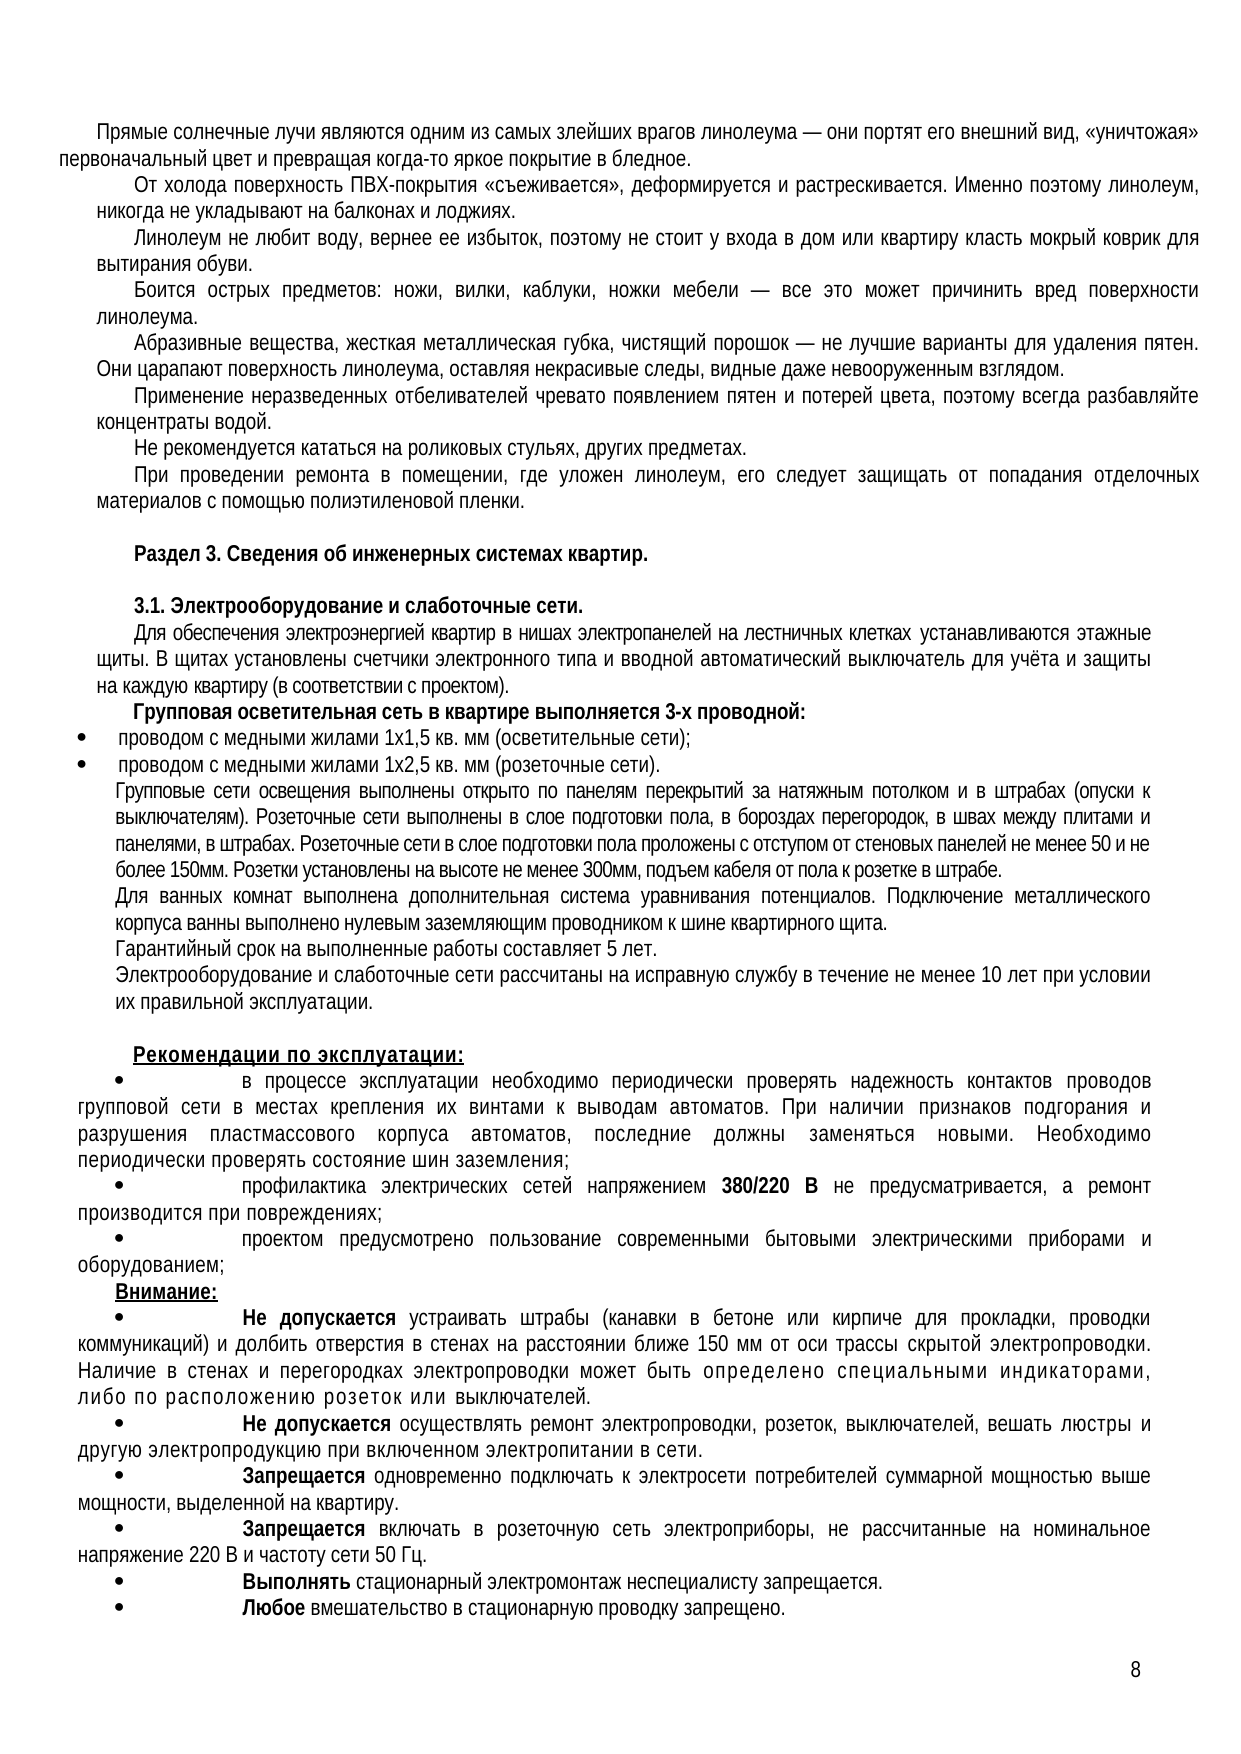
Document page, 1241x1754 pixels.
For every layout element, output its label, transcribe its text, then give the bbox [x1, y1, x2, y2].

text Внимание: [78, 1278, 1152, 1304]
list Любое вмешательство в стационарную проводку запрещено. [59, 1594, 1152, 1620]
list проводом с медными жилами 1x1,5 кв. мм (осветительные сети); [59, 724, 1152, 751]
list Нe допускается устраивать штрабы (канавки в бетоне или кирпиче для прокладки, проводки коммуникаций) и долбить отверстия в стенах на расстоянии ближе 150 мм от оси трассы скрытой электропроводки. Наличие в стенах и перегородках электропроводки может быть определено специальными индикаторами, либо по расположению розеток или выключателей. [78, 1304, 1152, 1409]
text При проведении ремонта в помещении, где уложен линолеум, его следует защищать от попадания отделочных материалов с помощью полиэтиленовой пленки. [96, 461, 1200, 513]
text Гарантийный срок на выполненные работы составляет 5 лет. [59, 935, 1152, 961]
text От холода поверхность ПВХ-покрытия «съеживается», деформируется и растрескивается. Именно поэтому линолеум, никогда не укладывают на балконах и лоджиях. [96, 171, 1200, 223]
text Для ванных комнат выполнена дополнительная система уравнивания потенциалов. Подключение металлического корпуса ванны выполнено нулевым заземляющим проводником к шине квартирного щита. [115, 882, 1152, 935]
text Не рекомендуется кататься на роликовых стульях, других предметах. [96, 434, 1200, 461]
text Раздел 3. Сведения об инженерных системах квартир. [96, 540, 1152, 566]
list в процессе эксплуатации необходимо периодически проверять надежность контактов проводов групповой сети в местах крепления их винтами к выводам автоматов. При наличии признаков подгорания и разрушения пластмассового корпуса автоматов, последние должны заменяться новыми. Необходимо периодически проверять состояние шин заземления; [78, 1067, 1152, 1172]
text Электрооборудование и слаботочные сети рассчитаны на исправную службу в течение не менее 10 лет при условии их правильной эксплуатации. [115, 961, 1152, 1014]
list проводом с медными жилами 1x2,5 кв. мм (розеточные сети). [59, 751, 1152, 777]
text Групповая осветительная сеть в квартире выполняется 3-х проводной: [59, 698, 1152, 724]
list профилактика электрических сетей напряжением 380/220 В не предусматривается, а ремонт производится при повреждениях; [78, 1172, 1152, 1225]
text Боится острых предметов: ножи, вилки, каблуки, ножки мебели — все это может причинить вред поверхности линолеума. [96, 276, 1200, 329]
text Групповые сети освещения выполнены открыто по панелям перекрытий за натяжным потолком и в штрабах (опуски к выключателям). Розеточные сети выполнены в слое подготовки пола, в бороздах перегородок, в швах между плитами и панелями, в штрабах. Розеточные сети в слое подготовки пола проложены с отступом от стеновых панелей не менее 50 и не более 150мм. Розетки установлены на высоте не менее 300мм, подъем кабеля от пола к розетке в штрабе. [115, 777, 1152, 882]
text Прямые солнечные лучи являются одним из самых злейших врагов линолеума — они портят его внешний вид, «уничтожая» первоначальный цвет и превращая когда-то яркое покрытие в бледное. [59, 118, 1200, 171]
list Запрещается одновременно подключать к электросети потребителей суммарной мощностью выше мощности, выделенной на квартиру. [78, 1462, 1152, 1515]
list проектом предусмотрено пользование современными бытовыми электрическими приборами и оборудованием; [78, 1225, 1152, 1278]
text Применение неразведенных отбеливателей чревато появлением пятен и потерей цвета, поэтому всегда разбавляйте концентраты водой. [96, 382, 1200, 434]
text Для обеспечения электроэнергией квартир в нишах электропанелей на лестничных клетках устанавливаются этажные щиты. В щитах установлены счетчики электронного типа и вводной автоматический выключатель для учёта и защиты на каждую квартиру (в соответствии с проектом). [96, 619, 1152, 698]
text 3.1. Электрооборудование и слаботочные сети. [96, 592, 1152, 619]
text Линолеум не любит воду, вернее ее избыток, поэтому не стоит у входа в дом или квартиру класть мокрый коврик для вытирания обуви. [96, 223, 1200, 276]
list Нe допускается осуществлять ремонт электропроводки, розеток, выключателей, вешать люстры и другую электропродукцию при включенном электропитании в сети. [78, 1409, 1152, 1462]
list Выполнять стационарный электромонтаж неспециалисту запрещается. [59, 1568, 1152, 1594]
text Рекомендации по эксплуатации: [59, 1041, 1152, 1067]
list Запрещается включать в розеточную сеть электроприборы, не рассчитанные на номинальное напряжение 220 В и частоту сети 50 Гц. [78, 1515, 1152, 1568]
text Абразивные вещества, жесткая металлическая губка, чистящий порошок — не лучшие варианты для удаления пятен. Они царапают поверхность линолеума, оставляя некрасивые следы, видные даже невооруженным взглядом. [96, 329, 1200, 382]
